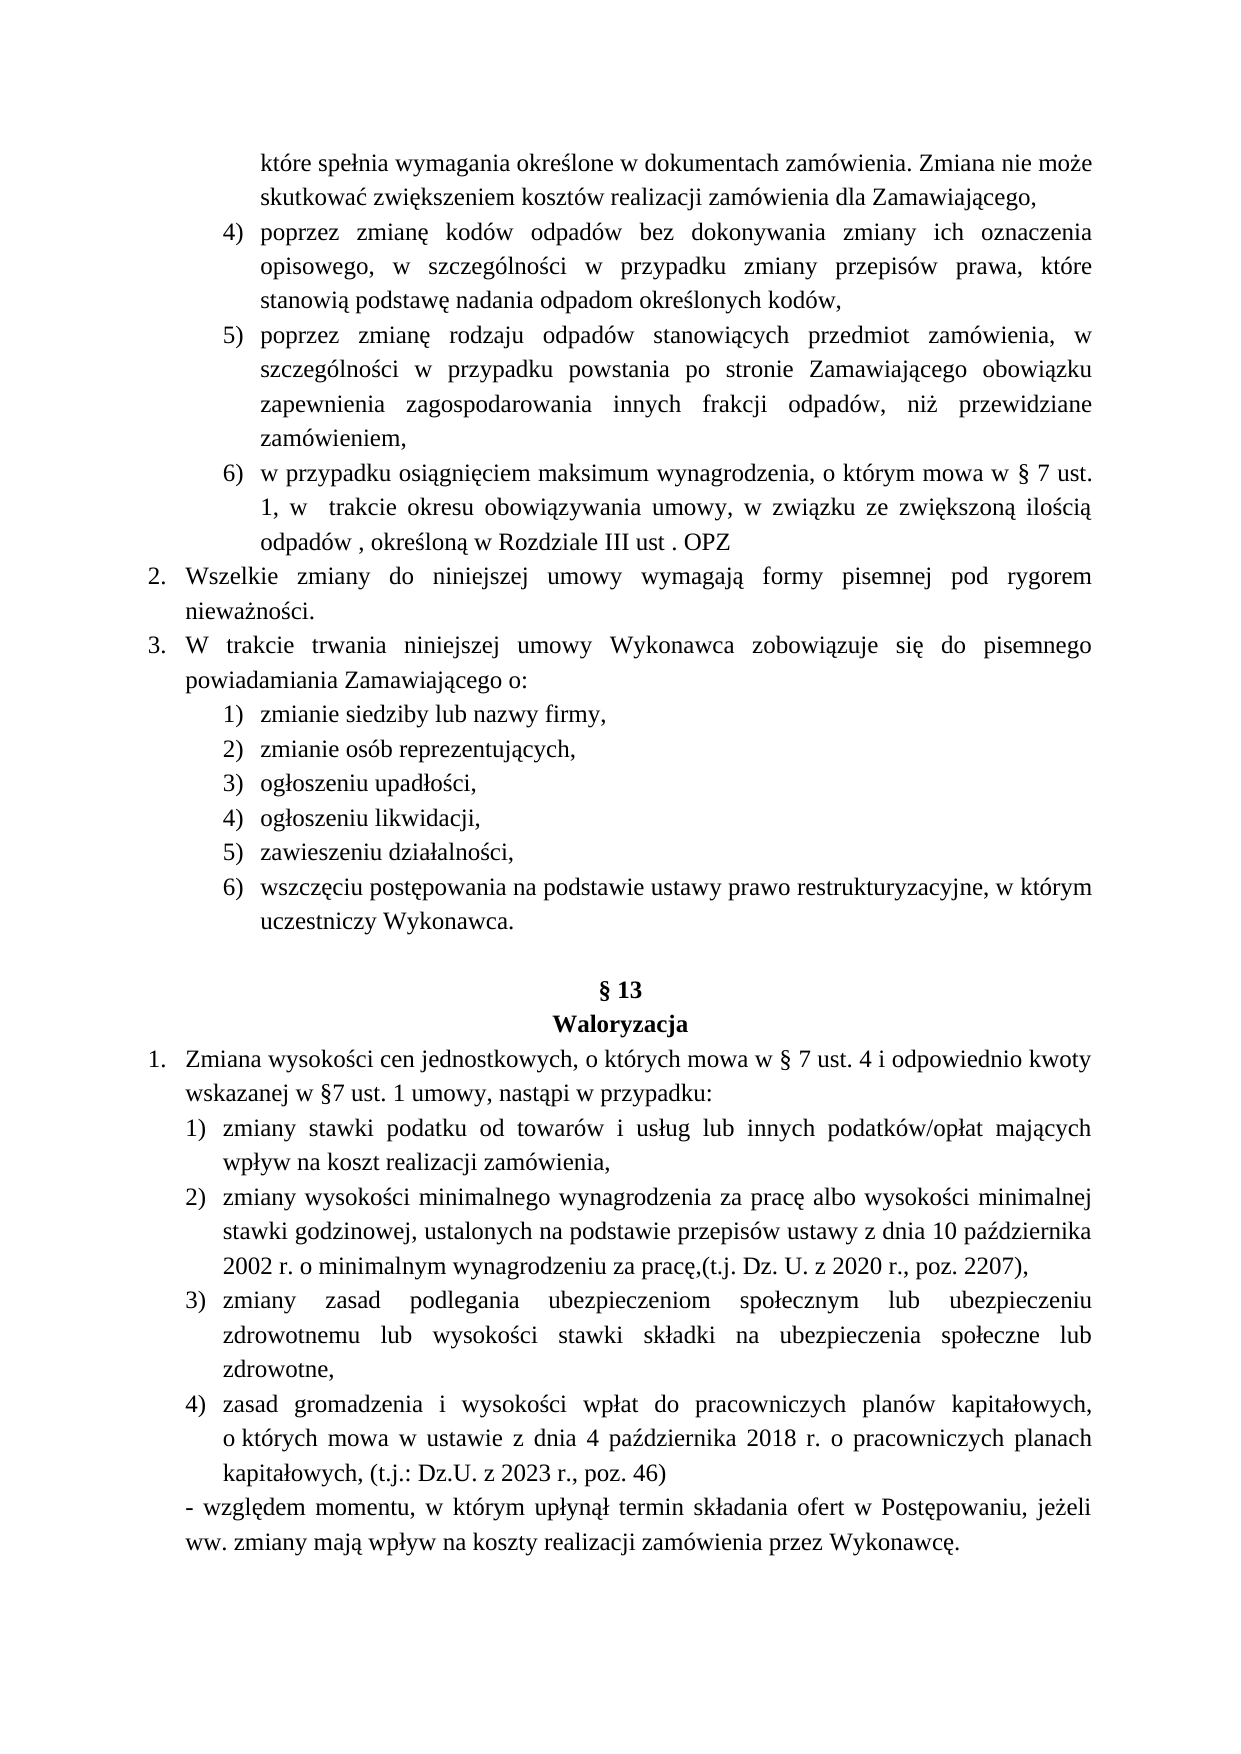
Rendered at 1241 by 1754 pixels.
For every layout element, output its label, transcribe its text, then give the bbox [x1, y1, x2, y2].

text § 13 [148, 975, 1093, 1004]
list w przypadku osiągnięciem maksimum wynagrodzenia, o którym mowa w § 7 ust. 1, w trakcie okresu obowiązywania umowy, w związku ze zwiększoną ilością odpadów , określoną w Rozdziale III ust . OPZ [223, 458, 1093, 556]
list zmiany zasad podlegania ubezpieczeniom społecznym lub ubezpieczeniu zdrowotnemu lub wysokości stawki składki na ubezpieczenia społeczne lub zdrowotne, [185, 1285, 1093, 1383]
list ogłoszeniu likwidacji, [223, 803, 1093, 831]
list zasad gromadzenia i wysokości wpłat do pracowniczych planów kapitałowych, o których mowa w ustawie z dnia 4 października 2018 r. o pracowniczych planach kapitałowych, (t.j.: Dz.U. z 2023 r., poz. 46) [185, 1389, 1093, 1487]
list zmiany wysokości minimalnego wynagrodzenia za pracę albo wysokości minimalnej stawki godzinowej, ustalonych na podstawie przepisów ustawy z dnia 10 października 2002 r. o minimalnym wynagrodzeniu za pracę,(t.j. Dz. U. z 2020 r., poz. 2207), [185, 1182, 1093, 1280]
list Zmiana wysokości cen jednostkowych, o których mowa w § 7 ust. 4 i odpowiednio kwoty wskazanej w §7 ust. 1 umowy, nastąpi w przypadku: [148, 1044, 1093, 1107]
list Wszelkie zmiany do niniejszej umowy wymagają formy pisemnej pod rygorem nieważności. [148, 561, 1093, 624]
list zmianie siedziby lub nazwy firmy, [223, 699, 1093, 728]
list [223, 148, 1093, 211]
list zawieszeniu działalności, [223, 837, 1093, 866]
list wszczęciu postępowania na podstawie ustawy prawo restrukturyzacyjne, w którym uczestniczy Wykonawca. [223, 872, 1093, 935]
list poprzez zmianę kodów odpadów bez dokonywania zmiany ich oznaczenia opisowego, w szczególności w przypadku zmiany przepisów prawa, które stanowią podstawę nadania odpadom określonych kodów, [223, 217, 1093, 314]
list zmianie osób reprezentujących, [223, 734, 1093, 762]
list zmiany stawki podatku od towarów i usług lub innych podatków/opłat mających wpływ na koszt realizacji zamówienia, [185, 1113, 1093, 1176]
list W trakcie trwania niniejszej umowy Wykonawca zobowiązuje się do pisemnego powiadamiania Zamawiającego o: [148, 630, 1093, 693]
text Waloryzacja [148, 1009, 1093, 1038]
text - względem momentu, w którym upłynął termin składania ofert w Postępowaniu, jeżeli ww. zmiany mają wpływ na koszty realizacji zamówienia przez Wykonawcę. [185, 1492, 1093, 1556]
list poprzez zmianę rodzaju odpadów stanowiących przedmiot zamówienia, w szczególności w przypadku powstania po stronie Zamawiającego obowiązku zapewnienia zagospodarowania innych frakcji odpadów, niż przewidziane zamówieniem, [223, 320, 1093, 452]
list ogłoszeniu upadłości, [223, 768, 1093, 797]
